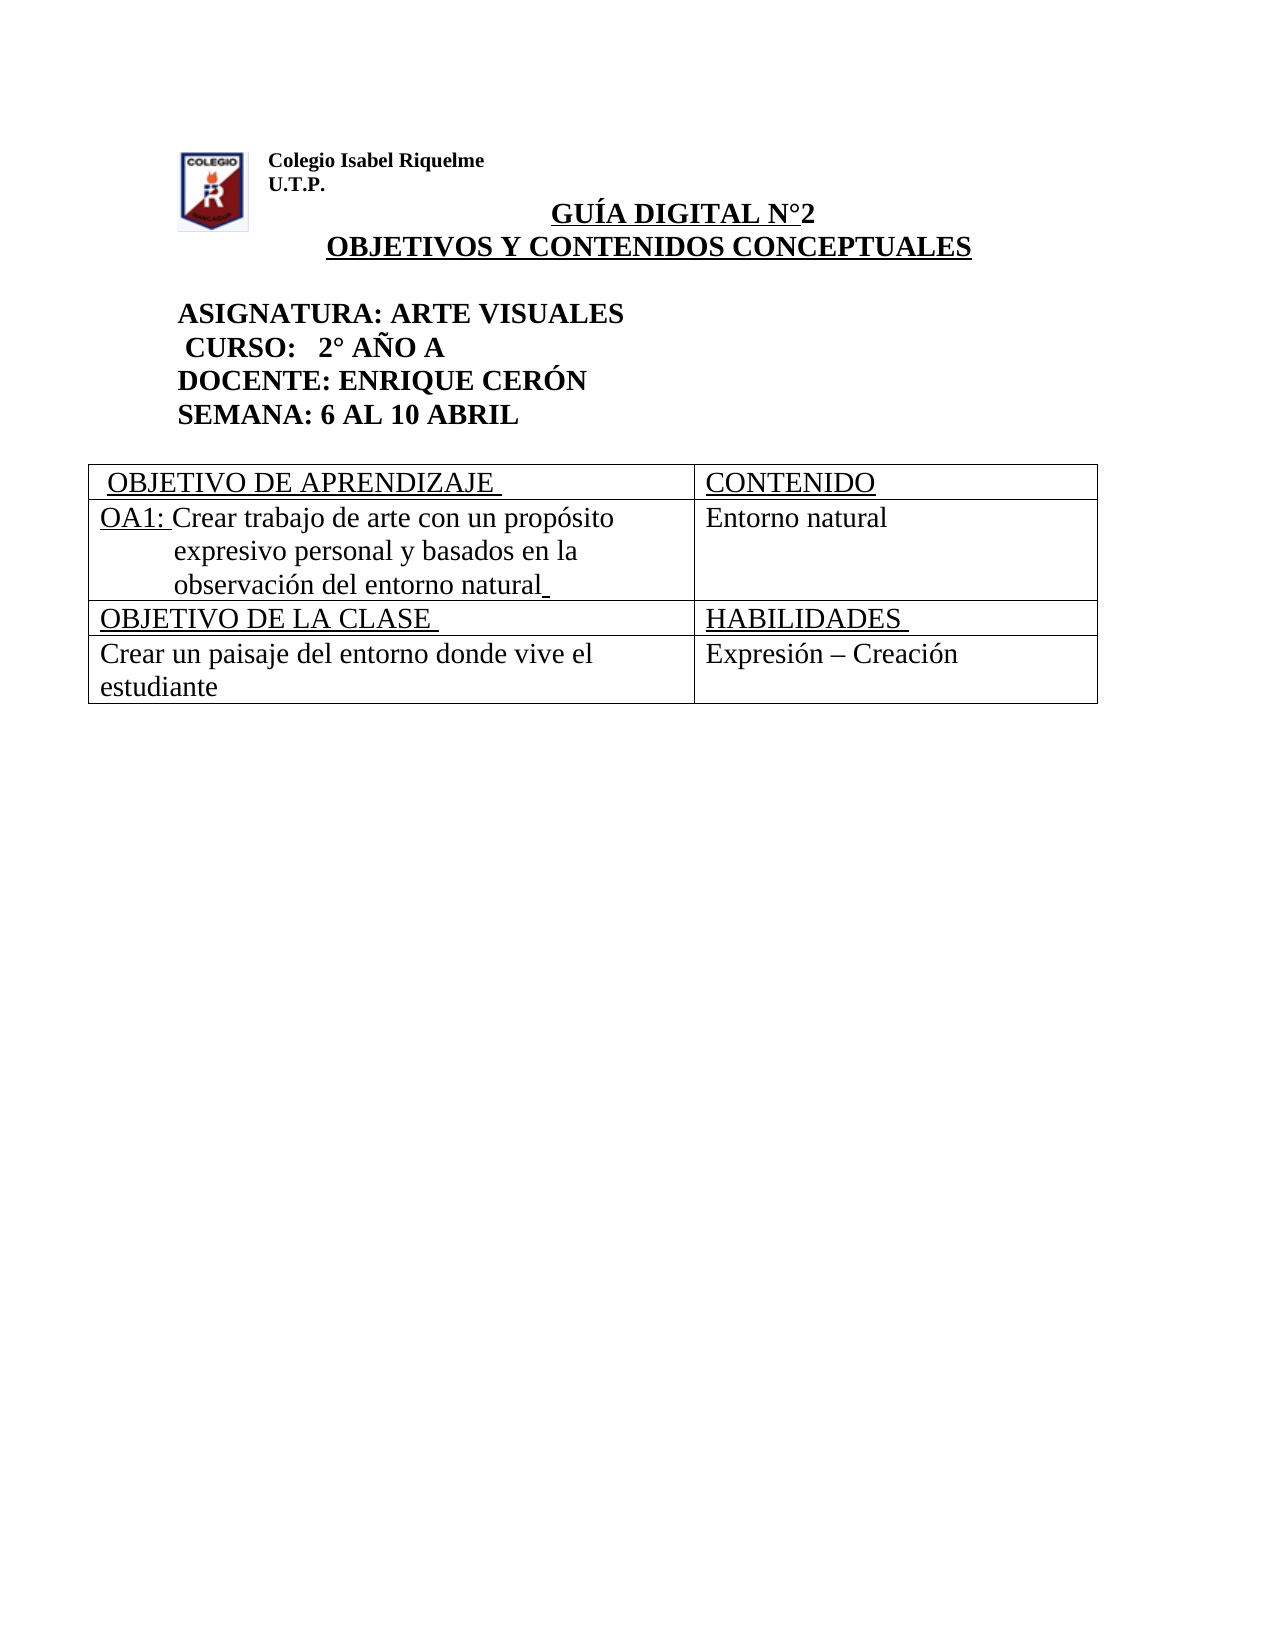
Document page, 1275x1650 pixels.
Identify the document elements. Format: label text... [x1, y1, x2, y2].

table_cell OA1: Crear trabajo de arte con un propósito expresivo personal y basados en la observación del entorno natural [89, 500, 694, 600]
text U.T.P. [250, 172, 1098, 196]
picture [177, 152, 250, 233]
text OBJETIVOS Y CONTENIDOS CONCEPTUALES [177, 229, 1098, 263]
text DOCENTE: ENRIQUE CERÓN [177, 363, 1098, 397]
table_header OBJETIVO DE APRENDIZAJE [89, 465, 694, 499]
text GUÍA DIGITAL N°2 [250, 196, 1098, 229]
table_cell Expresión – Creación [695, 636, 1097, 703]
text ASIGNATURA: ARTE VISUALES [177, 296, 1098, 330]
table_header CONTENIDO [695, 465, 1097, 499]
text CURSO: 2° AÑO A [177, 330, 1098, 363]
table_cell Entorno natural [695, 500, 1097, 600]
table_cell OBJETIVO DE LA CLASE [89, 601, 694, 635]
text SEMANA: 6 AL 10 ABRIL [177, 397, 1098, 431]
text Colegio Isabel Riquelme [177, 148, 1098, 172]
table_cell Crear un paisaje del entorno donde vive el estudiante [89, 636, 694, 703]
table_cell HABILIDADES [695, 601, 1097, 635]
